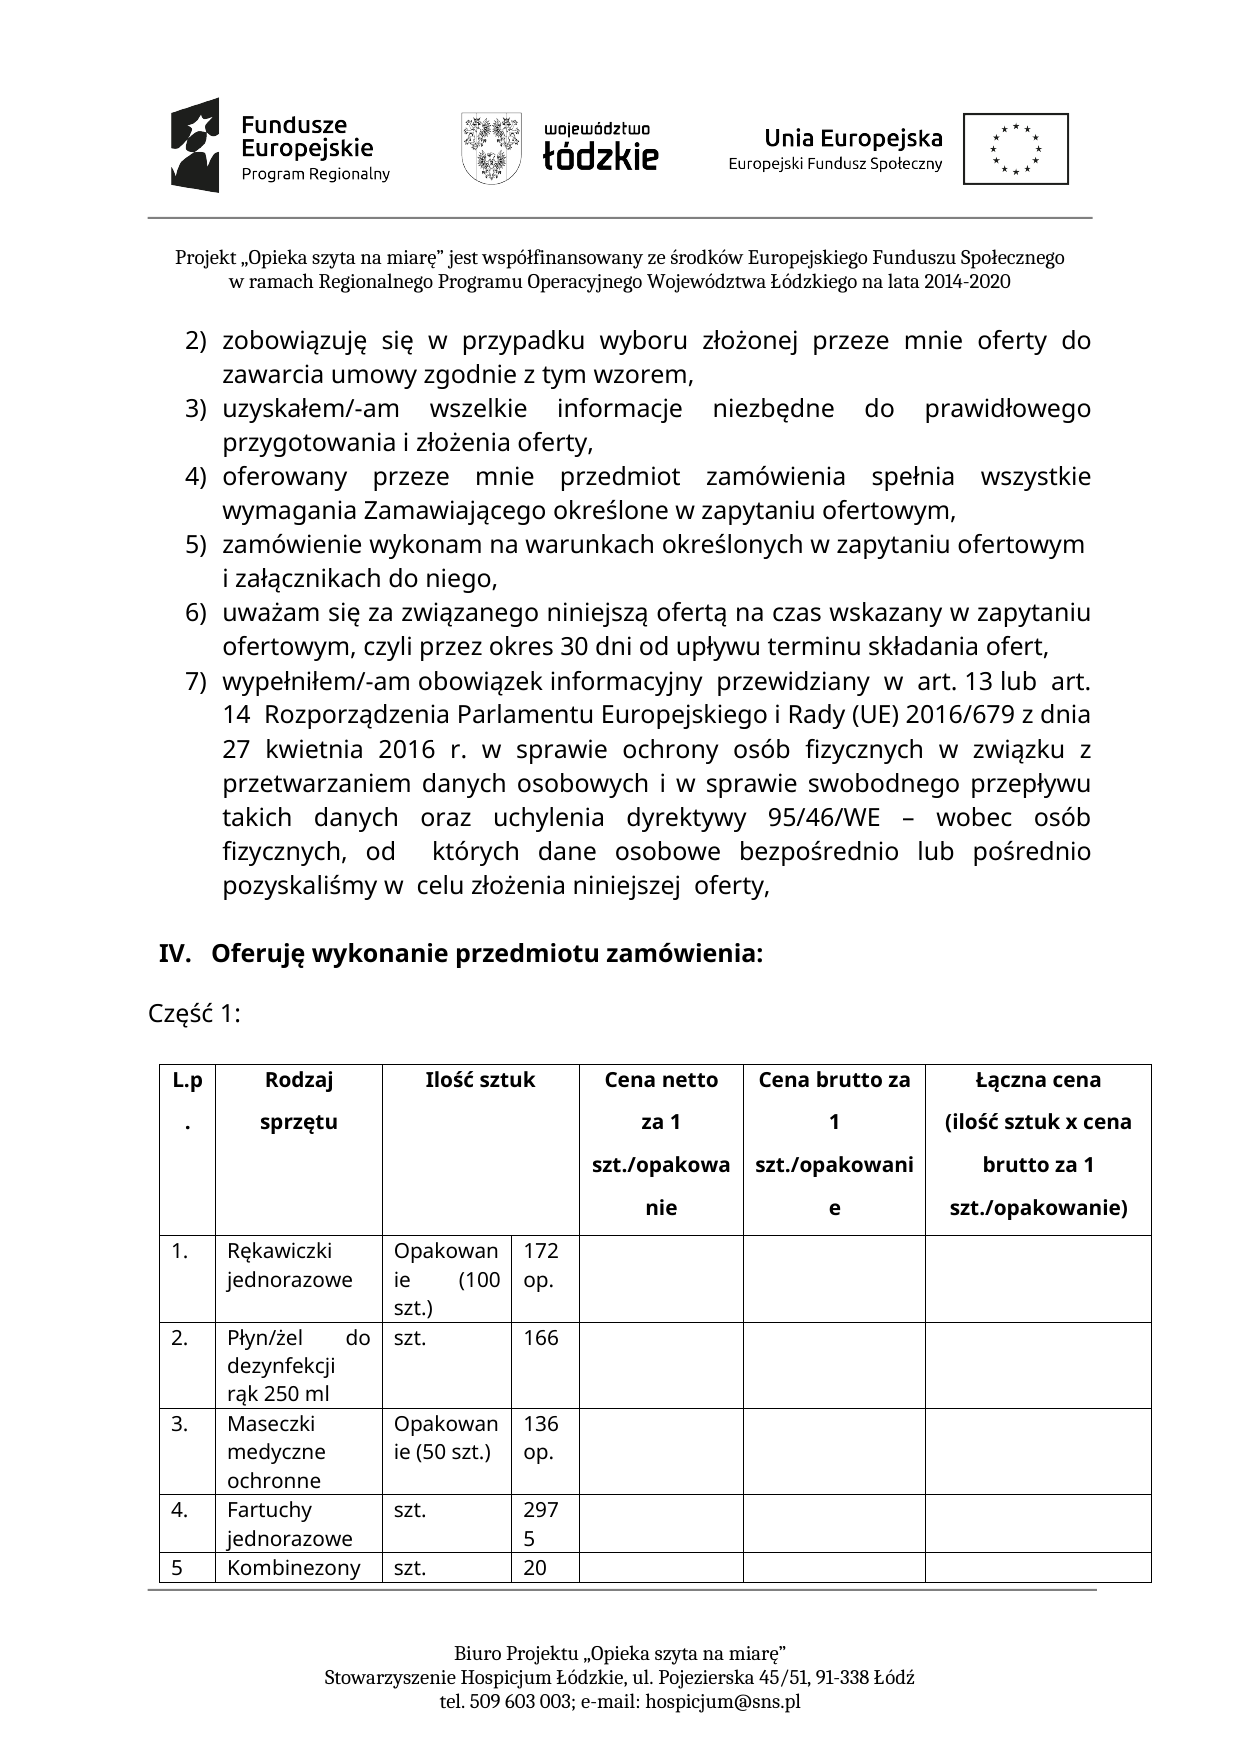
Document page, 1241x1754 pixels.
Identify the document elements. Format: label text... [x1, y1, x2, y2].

table_cell [580, 1495, 743, 1552]
table_cell [926, 1495, 1151, 1552]
table_cell 2975 [512, 1495, 579, 1552]
table_cell [580, 1323, 743, 1408]
list oferowany przeze mnie przedmiot zamówienia spełnia wszystkie wymagania Zamawiającego określone w zapytaniu ofertowym, [185, 459, 1092, 527]
table_header L.p. [160, 1065, 215, 1235]
table_cell 136 op. [512, 1409, 579, 1494]
table_header Rodzaj sprzętu [216, 1065, 382, 1235]
table_cell Rękawiczki jednorazowe [216, 1236, 382, 1322]
table_cell 5 [160, 1553, 215, 1582]
table_cell [926, 1409, 1151, 1494]
table_cell [926, 1323, 1151, 1408]
list uzyskałem/-am wszelkie informacje niezbędne do prawidłowego przygotowania i złożenia oferty, [185, 391, 1092, 459]
table_cell 2. [160, 1323, 215, 1408]
list zobowiązuję się w przypadku wyboru złożonej przeze mnie oferty do zawarcia umowy zgodnie z tym wzorem, [185, 322, 1092, 391]
table_cell 172 op. [512, 1236, 579, 1322]
table_cell [580, 1236, 743, 1322]
table_cell Maseczki medyczne ochronne [216, 1409, 382, 1494]
table_cell Kombinezony ochronne jednorazowe [216, 1553, 382, 1582]
table_cell [580, 1409, 743, 1494]
table_cell [744, 1409, 925, 1494]
table_cell szt. [383, 1553, 511, 1582]
list uważam się za związanego niniejszą ofertą na czas wskazany w zapytaniu ofertowym, czyli przez okres 30 dni od upływu terminu składania ofert, [185, 595, 1092, 663]
table_header Ilość sztuk [383, 1065, 579, 1235]
table_cell Fartuchy jednorazowe [216, 1495, 382, 1552]
list wypełniłem/-am obowiązek informacyjny przewidziany w art. 13 lub art. 14 Rozporządzenia Parlamentu Europejskiego i Rady (UE) 2016/679 z dnia 27 kwietnia 2016 r. w sprawie ochrony osób fizycznych w związku z przetwarzaniem danych osobowych i w sprawie swobodnego przepływu takich danych oraz uchylenia dyrektywy 95/46/WE – wobec osób fizycznych, od których dane osobowe bezpośrednio lub pośrednio pozyskaliśmy w celu złożenia niniejszej oferty, [185, 663, 1092, 902]
picture [147, 73, 1093, 217]
text Część 1: [148, 996, 1092, 1030]
table_cell 1. [160, 1236, 215, 1322]
table_header Cena brutto za 1 szt./opakowanie [744, 1065, 925, 1235]
table_cell 166 [512, 1323, 579, 1408]
table_cell [580, 1553, 743, 1582]
table_cell [744, 1553, 925, 1582]
table_cell szt. [383, 1323, 511, 1408]
table_cell 20 [512, 1553, 579, 1582]
list Oferuję wykonanie przedmiotu zamówienia: [192, 936, 1092, 970]
table_cell szt. [383, 1495, 511, 1552]
list zamówienie wykonam na warunkach określonych w zapytaniu ofertowym i załącznikach do niego, [185, 527, 1092, 595]
table_cell Płyn/żel do dezynfekcji rąk 250 ml [216, 1323, 382, 1408]
table_cell 4. [160, 1495, 215, 1552]
table_cell [744, 1495, 925, 1552]
table_cell [926, 1553, 1151, 1582]
table_cell Opakowanie (100 szt.) [383, 1236, 511, 1322]
table_cell Opakowanie (50 szt.) [383, 1409, 511, 1494]
table_cell [744, 1323, 925, 1408]
table_cell [744, 1236, 925, 1322]
table_cell [926, 1236, 1151, 1322]
table_cell 3. [160, 1409, 215, 1494]
table_header Cena netto za 1 szt./opakowanie [580, 1065, 743, 1235]
table_header Łączna cena (ilość sztuk x cena brutto za 1 szt./opakowanie) [926, 1065, 1151, 1235]
